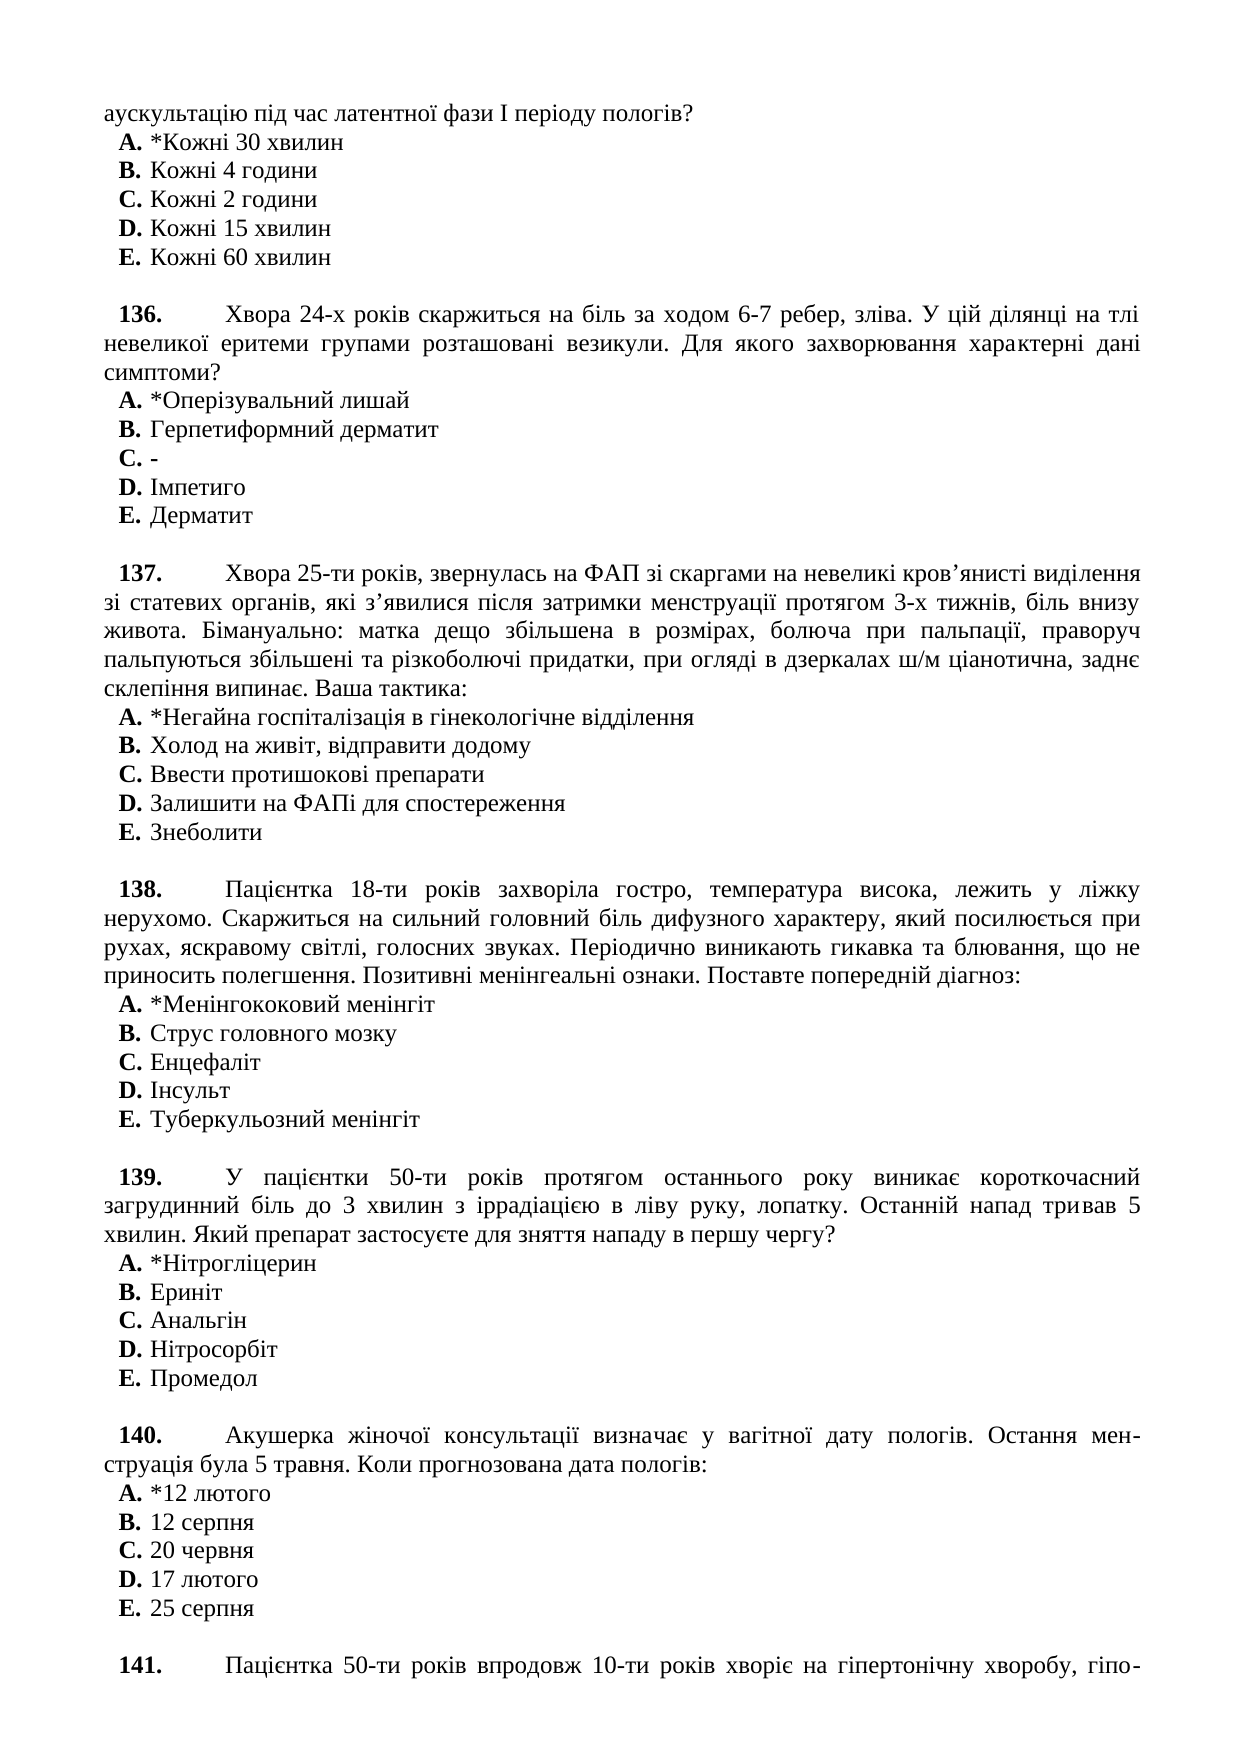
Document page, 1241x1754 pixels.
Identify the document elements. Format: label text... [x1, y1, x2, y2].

list Туберкульозний менінгіт [103, 1104, 1141, 1133]
list Кожні 4 години [103, 155, 1141, 184]
list Кожні 15 хвилин [103, 213, 1141, 242]
list *Нітрогліцерин [103, 1248, 1141, 1277]
list *Менінгококовий менінгіт [103, 989, 1141, 1018]
list *12 лютого [103, 1478, 1141, 1507]
list У пацієнтки 50-ти років протягом останнього року виникає короткочасний загрудинний біль до 3 хвилин з іррадіацією в ліву руку, лопатку. Останній напад тривав 5 хвилин. Який препарат застосуєте для зняття нападу в першу чергу? [103, 1162, 1141, 1248]
list Кожні 60 хвилин [103, 242, 1141, 270]
list Анальгін [103, 1305, 1141, 1334]
list *Кожні 30 хвилин [103, 127, 1141, 155]
list Хвора 25-ти років, звернулась на ФАП зі скаргами на невеликі кров’янисті виділення зі статевих органів, які з’явилися після затримки менструації протягом 3-х тижнів, біль внизу живота. Бімануально: матка дещо збільшена в розмірах, болюча при пальпації, праворуч пальпуються збільшені та різкоболючі придатки, при огляді в дзеркалах ш/м ціанотична, заднє склепіння випинає. Ваша тактика: [103, 558, 1141, 702]
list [103, 1650, 1141, 1679]
list Струс головного мозку [103, 1018, 1141, 1047]
list Ериніт [103, 1277, 1141, 1305]
list 12 серпня [103, 1507, 1141, 1535]
list Герпетиформний дерматит [103, 414, 1141, 443]
list Пацієнтка 18-ти років захворіла гостро, температура висока, лежить у ліжку нерухомо. Скаржиться на сильний головний біль дифузного характеру, який посилюється при рухах, яскравому світлі, голосних звуках. Періодично виникають гикавка та блювання, що не приносить полегшення. Позитивні менінгеальні ознаки. Поставте попередній діагноз: [103, 874, 1141, 989]
list Хвора 24-х років скаржиться на біль за ходом 6-7 ребер, зліва. У цій ділянці на тлі невеликої еритеми групами розташовані везикули. Для якого захворювання характерні дані симптоми? [103, 299, 1141, 385]
list 20 червня [103, 1535, 1141, 1564]
list Імпетиго [103, 472, 1141, 500]
list Залишити на ФАПі для спостереження [103, 788, 1141, 817]
list *Оперізувальний лишай [103, 385, 1141, 414]
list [103, 98, 1141, 127]
list Промедол [103, 1363, 1141, 1392]
list Ввести протишокові препарати [103, 759, 1141, 788]
list Знеболити [103, 817, 1141, 845]
list 25 серпня [103, 1593, 1141, 1622]
list 17 лютого [103, 1564, 1141, 1593]
list Енцефаліт [103, 1047, 1141, 1075]
list Акушерка жіночої консультації визначає у вагітної дату пологів. Остання менструація була 5 травня. Коли прогнозована дата пологів: [103, 1420, 1141, 1478]
list *Негайна госпіталізація в гінекологічне відділення [103, 702, 1141, 730]
list Кожні 2 години [103, 184, 1141, 213]
list Нітросорбіт [103, 1334, 1141, 1363]
list Дерматит [103, 500, 1141, 529]
list Інсульт [103, 1075, 1141, 1104]
list Холод на живіт, відправити додому [103, 730, 1141, 759]
list - [103, 443, 1141, 472]
